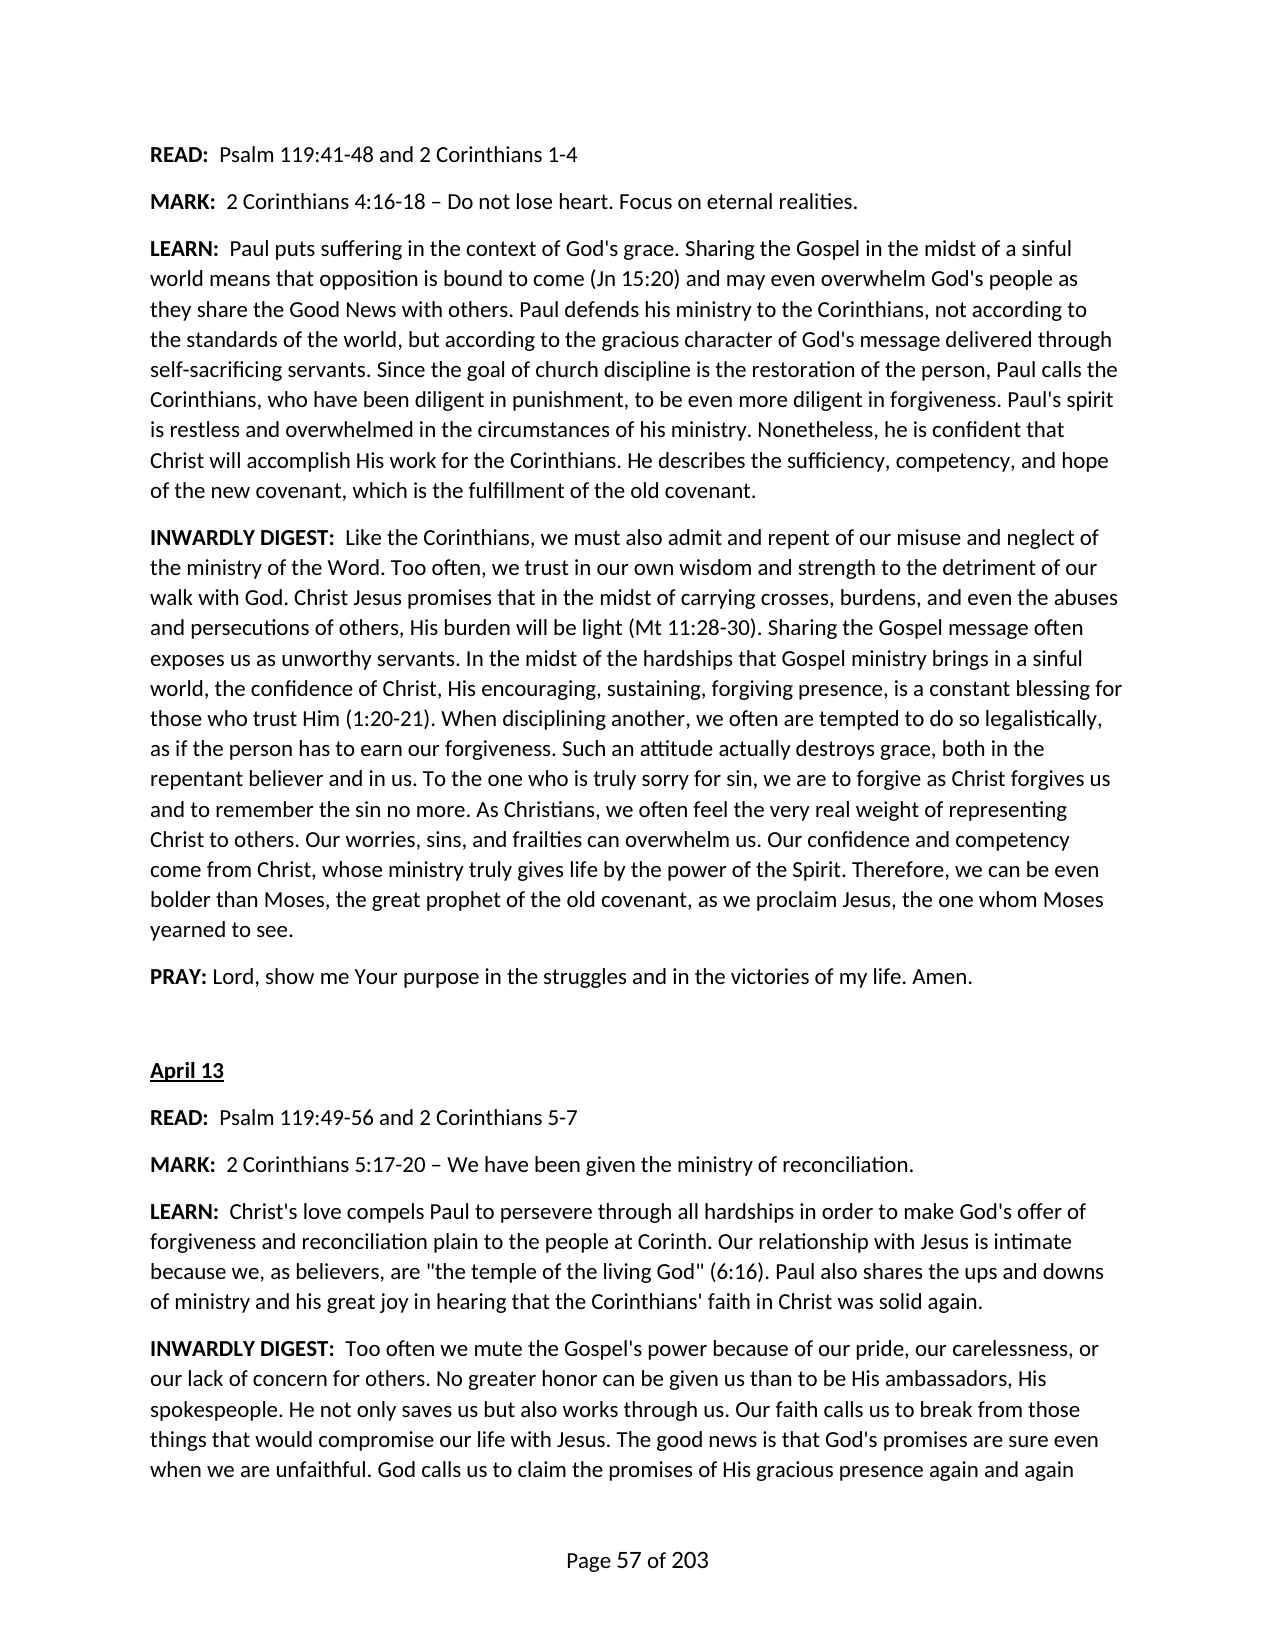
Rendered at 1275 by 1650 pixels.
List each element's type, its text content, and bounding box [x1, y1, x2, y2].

text INWARDLY DIGEST: Like the Corinthians, we must also admit and repent of our misuse and neglect of the ministry of the Word. Too often, we trust in our own wisdom and strength to the detriment of our walk with God. Christ Jesus promises that in the midst of carrying crosses, burdens, and even the abuses and persecutions of others, His burden will be light (Mt 11:28-30). Sharing the Gospel message often exposes us as unworthy servants. In the midst of the hardships that Gospel ministry brings in a sinful world, the confidence of Christ, His encouraging, sustaining, forgiving presence, is a constant blessing for those who trust Him (1:20-21). When disciplining another, we often are tempted to do so legalistically, as if the person has to earn our forgiveness. Such an attitude actually destroys grace, both in the repentant believer and in us. To the one who is truly sorry for sin, we are to forgive as Christ forgives us and to remember the sin no more. As Christians, we often feel the very real weight of representing Christ to others. Our worries, sins, and frailties can overwhelm us. Our confidence and competency come from Christ, whose ministry truly gives life by the power of the Spirit. Therefore, we can be even bolder than Moses, the great prophet of the old covenant, as we proclaim Jesus, the one whom Moses yearned to see. [150, 523, 1125, 944]
text MARK: 2 Corinthians 4:16-18 – Do not lose heart. Focus on eternal realities. [150, 187, 1125, 216]
text READ: Psalm 119:49-56 and 2 Corinthians 5-7 [150, 1103, 1125, 1131]
text LEARN: Christ's love compels Paul to persevere through all hardships in order to make God's offer of forgiveness and reconciliation plain to the people at Corinth. Our relationship with Jesus is intimate because we, as believers, are "the temple of the living God" (6:16). Paul also shares the ups and downs of ministry and his great joy in hearing that the Corinthians' faith in Christ was solid again. [150, 1197, 1125, 1316]
text PRAY: Lord, show me Your purpose in the struggles and in the victories of my life. Amen. [150, 962, 1125, 991]
text READ: Psalm 119:41-48 and 2 Corinthians 1-4 [150, 141, 1125, 169]
text April 13 [150, 1056, 1125, 1084]
text MARK: 2 Corinthians 5:17-20 – We have been given the ministry of reconciliation. [150, 1150, 1125, 1178]
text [150, 1334, 1125, 1483]
text LEARN: Paul puts suffering in the context of God's grace. Sharing the Gospel in the midst of a sinful world means that opposition is bound to come (Jn 15:20) and may even overwhelm God's people as they share the Good News with others. Paul defends his ministry to the Corinthians, not according to the standards of the world, but according to the gracious character of God's message delivered through self-sacrificing servants. Since the goal of church discipline is the restoration of the person, Paul calls the Corinthians, who have been diligent in punishment, to be even more diligent in forgiveness. Paul's spirit is restless and overwhelmed in the circumstances of his ministry. Nonetheless, he is confident that Christ will accomplish His work for the Corinthians. He describes the sufficiency, competency, and hope of the new covenant, which is the fulfillment of the old covenant. [150, 234, 1125, 504]
